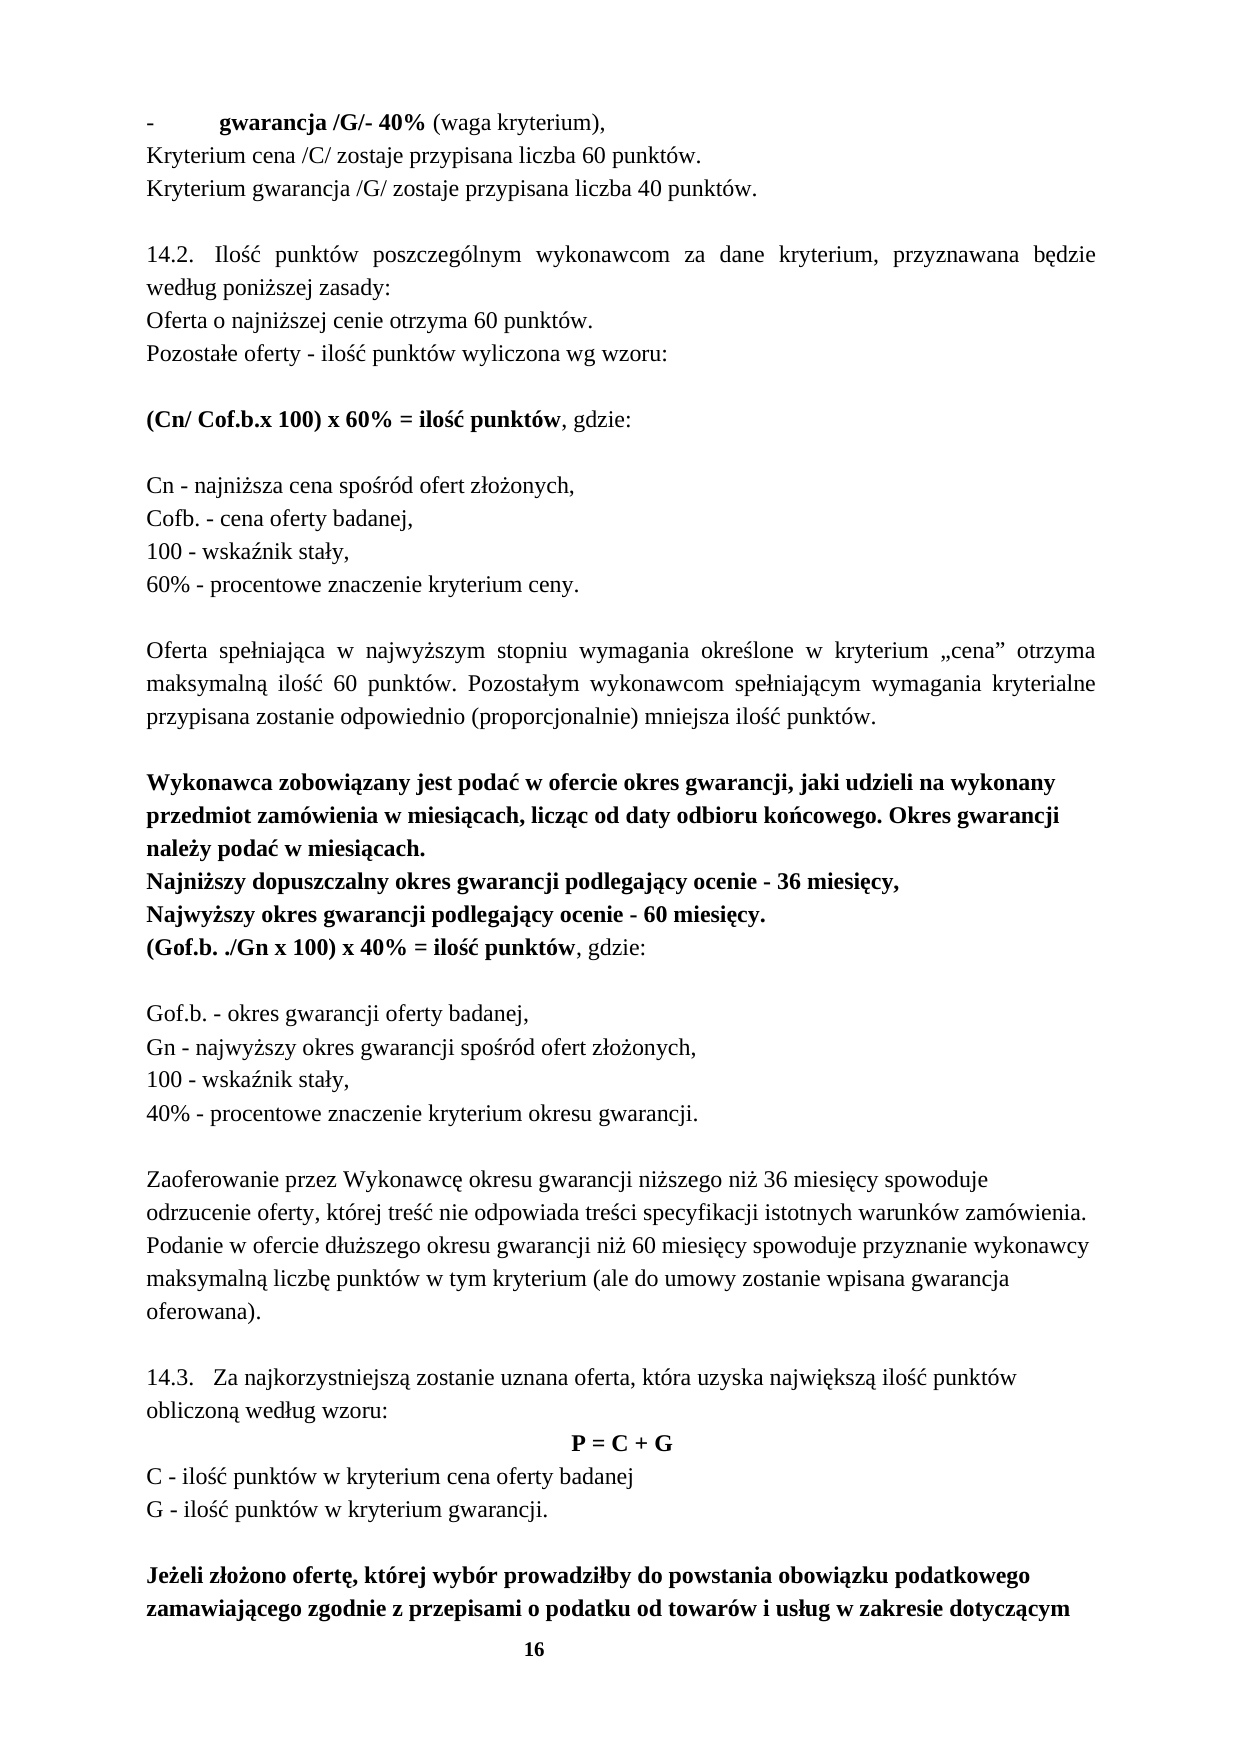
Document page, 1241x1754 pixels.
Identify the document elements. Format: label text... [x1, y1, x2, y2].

text Najniższy dopuszczalny okres gwarancji podlegający ocenie - 36 miesięcy, [146, 863, 1097, 896]
list Ilość punktów poszczególnym wykonawcom za dane kryterium, przyznawana będzie według poniższej zasady: [146, 236, 1097, 302]
text Kryterium gwarancja /G/ zostaje przypisana liczba 40 punktów. [146, 170, 1097, 203]
text Zaoferowanie przez Wykonawcę okresu gwarancji niższego niż 36 miesięcy spowoduje odrzucenie oferty, której treść nie odpowiada treści specyfikacji istotnych warunków zamówienia. Podanie w ofercie dłuższego okresu gwarancji niż 60 miesięcy spowoduje przyznanie wykonawcy maksymalną liczbę punktów w tym kryterium (ale do umowy zostanie wpisana gwarancja oferowana). [146, 1161, 1097, 1326]
text Oferta o najniższej cenie otrzyma 60 punktów. [146, 302, 1097, 335]
text Wykonawca zobowiązany jest podać w ofercie okres gwarancji, jaki udzieli na wykonany przedmiot zamówienia w miesiącach, licząc od daty odbioru końcowego. Okres gwarancji należy podać w miesiącach. [146, 764, 1097, 863]
text Cofb. - cena oferty badanej, [146, 500, 1097, 533]
text 100 - wskaźnik stały, [146, 1062, 1097, 1094]
text (Cn/ Cof.b.x 100) x 60% = ilość punktów, gdzie: [146, 401, 1097, 434]
text Gn - najwyższy okres gwarancji spośród ofert złożonych, [146, 1028, 1097, 1062]
text Pozostałe oferty - ilość punktów wyliczona wg wzoru: [146, 335, 1097, 368]
text Kryterium cena /C/ zostaje przypisana liczba 60 punktów. [146, 137, 1097, 170]
text C - ilość punktów w kryterium cena oferty badanej [146, 1458, 1097, 1491]
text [146, 1557, 1097, 1623]
text Oferta spełniająca w najwyższym stopniu wymagania określone w kryterium „cena” otrzyma maksymalną ilość 60 punktów. Pozostałym wykonawcom spełniającym wymagania kryterialne przypisana zostanie odpowiednio (proporcjonalnie) mniejsza ilość punktów. [146, 632, 1097, 731]
text 40% - procentowe znaczenie kryterium okresu gwarancji. [146, 1094, 1097, 1128]
text Najwyższy okres gwarancji podlegający ocenie - 60 miesięcy. [146, 896, 1097, 929]
text P = C + G [146, 1425, 1097, 1458]
text Cn - najniższa cena spośród ofert złożonych, [146, 467, 1097, 500]
text 60% - procentowe znaczenie kryterium ceny. [146, 566, 1097, 599]
list Za najkorzystniejszą zostanie uznana oferta, która uzyska największą ilość punktów obliczoną według wzoru: [146, 1359, 1097, 1425]
text G - ilość punktów w kryterium gwarancji. [146, 1491, 1097, 1524]
text Gof.b. - okres gwarancji oferty badanej, [146, 996, 1097, 1028]
text (Gof.b. ./Gn x 100) x 40% = ilość punktów, gdzie: [146, 929, 1097, 962]
list gwarancja /G/- 40% (waga kryterium), [146, 104, 1097, 137]
text 100 - wskaźnik stały, [146, 533, 1097, 566]
